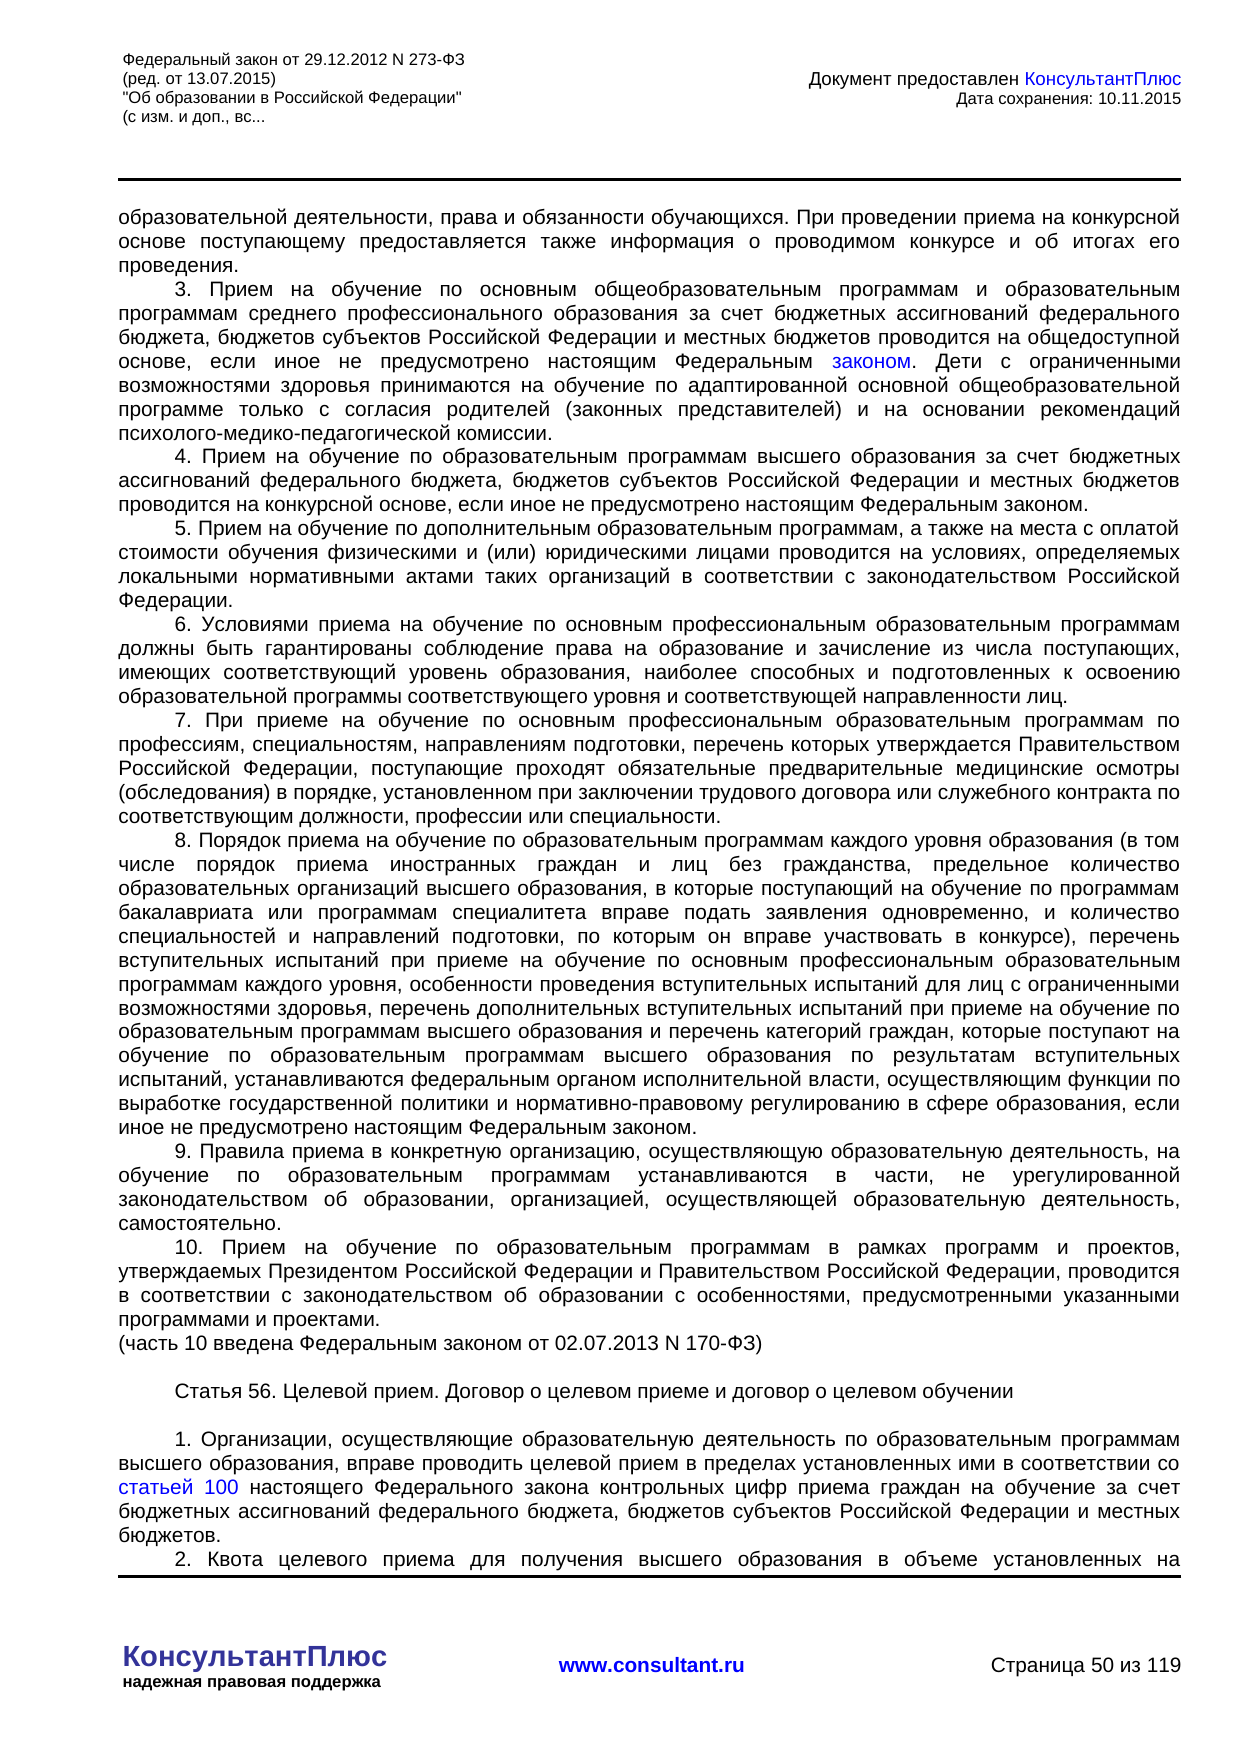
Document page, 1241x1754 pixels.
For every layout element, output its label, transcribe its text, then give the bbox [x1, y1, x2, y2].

text 1. Организации, осуществляющие образовательную деятельность по образовательным программам высшего образования, вправе проводить целевой прием в пределах установленных ими в соответствии со статьей 100 настоящего Федерального закона контрольных цифр приема граждан на обучение за счет бюджетных ассигнований федерального бюджета, бюджетов субъектов Российской Федерации и местных бюджетов. [118, 1427, 1181, 1546]
text 10. Прием на обучение по образовательным программам в рамках программ и проектов, утверждаемых Президентом Российской Федерации и Правительством Российской Федерации, проводится в соответствии с законодательством об образовании с особенностями, предусмотренными указанными программами и проектами. [118, 1235, 1181, 1331]
text (часть 10 введена Федеральным законом от 02.07.2013 N 170-ФЗ) [118, 1331, 1181, 1355]
text 4. Прием на обучение по образовательным программам высшего образования за счет бюджетных ассигнований федерального бюджета, бюджетов субъектов Российской Федерации и местных бюджетов проводится на конкурсной основе, если иное не предусмотрено настоящим Федеральным законом. [118, 444, 1181, 516]
text 9. Правила приема в конкретную организацию, осуществляющую образовательную деятельность, на обучение по образовательным программам устанавливаются в части, не урегулированной законодательством об образовании, организацией, осуществляющей образовательную деятельность, самостоятельно. [118, 1139, 1181, 1235]
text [118, 205, 1181, 277]
text 3. Прием на обучение по основным общеобразовательным программам и образовательным программам среднего профессионального образования за счет бюджетных ассигнований федерального бюджета, бюджетов субъектов Российской Федерации и местных бюджетов проводится на общедоступной основе, если иное не предусмотрено настоящим Федеральным законом. Дети с ограниченными возможностями здоровья принимаются на обучение по адаптированной основной общеобразовательной программе только с согласия родителей (законных представителей) и на основании рекомендаций психолого-медико-педагогической комиссии. [118, 277, 1181, 444]
text 7. При приеме на обучение по основным профессиональным образовательным программам по профессиям, специальностям, направлениям подготовки, перечень которых утверждается Правительством Российской Федерации, поступающие проходят обязательные предварительные медицинские осмотры (обследования) в порядке, установленном при заключении трудового договора или служебного контракта по соответствующим должности, профессии или специальности. [118, 708, 1181, 828]
text Статья 56. Целевой прием. Договор о целевом приеме и договор о целевом обучении [118, 1379, 1181, 1403]
text 6. Условиями приема на обучение по основным профессиональным образовательным программам должны быть гарантированы соблюдение права на образование и зачисление из числа поступающих, имеющих соответствующий уровень образования, наиболее способных и подготовленных к освоению образовательной программы соответствующего уровня и соответствующей направленности лиц. [118, 612, 1181, 708]
text 8. Порядок приема на обучение по образовательным программам каждого уровня образования (в том числе порядок приема иностранных граждан и лиц без гражданства, предельное количество образовательных организаций высшего образования, в которые поступающий на обучение по программам бакалавриата или программам специалитета вправе подать заявления одновременно, и количество специальностей и направлений подготовки, по которым он вправе участвовать в конкурсе), перечень вступительных испытаний при приеме на обучение по основным профессиональным образовательным программам каждого уровня, особенности проведения вступительных испытаний для лиц с ограниченными возможностями здоровья, перечень дополнительных вступительных испытаний при приеме на обучение по образовательным программам высшего образования и перечень категорий граждан, которые поступают на обучение по образовательным программам высшего образования по результатам вступительных испытаний, устанавливаются федеральным органом исполнительной власти, осуществляющим функции по выработке государственной политики и нормативно-правовому регулированию в сфере образования, если иное не предусмотрено настоящим Федеральным законом. [118, 828, 1181, 1139]
text 5. Прием на обучение по дополнительным образовательным программам, а также на места с оплатой стоимости обучения физическими и (или) юридическими лицами проводится на условиях, определяемых локальными нормативными актами таких организаций в соответствии с законодательством Российской Федерации. [118, 516, 1181, 612]
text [118, 1546, 1181, 1570]
